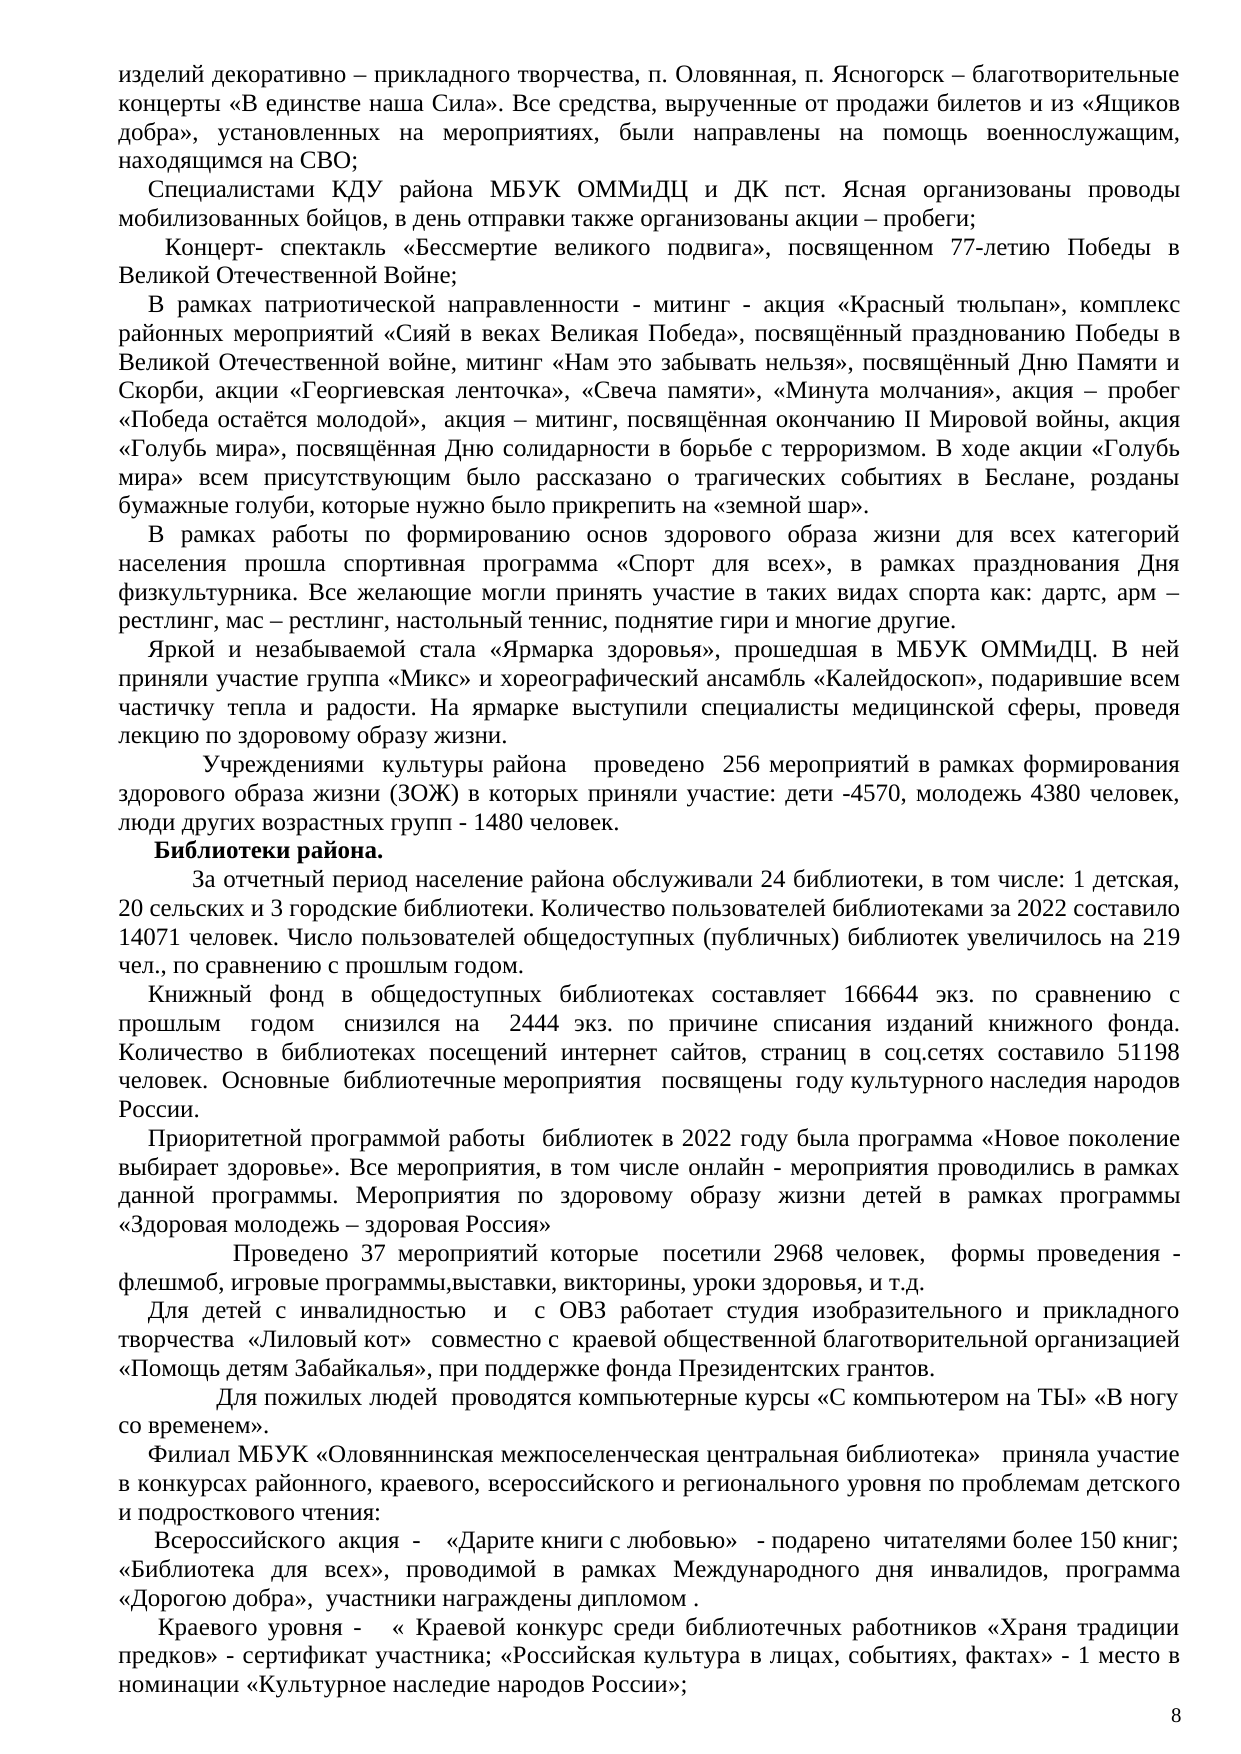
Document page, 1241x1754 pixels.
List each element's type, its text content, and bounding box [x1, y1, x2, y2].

text Учреждениями культуры района проведено 256 мероприятий в рамках формирования здорового образа жизни (ЗОЖ) в которых приняли участие: дети -4570, молодежь 4380 человек, люди других возрастных групп - 1480 человек. [118, 749, 1181, 835]
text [118, 59, 1181, 174]
text За отчетный период население района обслуживали 24 библиотеки, в том числе: 1 детская, 20 сельских и 3 городские библиотеки. Количество пользователей библиотеками за 2022 составило 14071 человек. Число пользователей общедоступных (публичных) библиотек увеличилось на 219 чел., по сравнению с прошлым годом. [118, 864, 1181, 979]
text Книжный фонд в общедоступных библиотеках составляет 166644 экз. по сравнению с прошлым годом снизился на 2444 экз. по причине списания изданий книжного фонда. Количество в библиотеках посещений интернет сайтов, страниц в соц.сетях составило 51198 человек. Основные библиотечные мероприятия посвящены году культурного наследия народов России. [118, 979, 1181, 1123]
text Библиотеки района. [118, 835, 1181, 864]
text Концерт- спектакль «Бессмертие великого подвига», посвященном 77-летию Победы в Великой Отечественной Войне; [118, 232, 1181, 289]
text Специалистами КДУ района МБУК ОММиДЦ и ДК пст. Ясная организованы проводы мобилизованных бойцов, в день отправки также организованы акции – пробеги; [118, 174, 1181, 232]
text В рамках работы по формированию основ здорового образа жизни для всех категорий населения прошла спортивная программа «Спорт для всех», в рамках празднования Дня физкультурника. Все желающие могли принять участие в таких видах спорта как: дартс, арм – рестлинг, мас – рестлинг, настольный теннис, поднятие гири и многие другие. [118, 519, 1181, 634]
text Для детей с инвалидностью и с ОВЗ работает студия изобразительного и прикладного творчества «Лиловый кот» совместно с краевой общественной благотворительной организацией «Помощь детям Забайкалья», при поддержке фонда Президентских грантов. [118, 1295, 1181, 1382]
text Приоритетной программой работы библиотек в 2022 году была программа «Новое поколение выбирает здоровье». Все мероприятия, в том числе онлайн - мероприятия проводились в рамках данной программы. Мероприятия по здоровому образу жизни детей в рамках программы «Здоровая молодежь – здоровая Россия» [118, 1123, 1181, 1238]
text Для пожилых людей проводятся компьютерные курсы «С компьютером на ТЫ» «В ногу со временем». [118, 1382, 1181, 1439]
text Проведено 37 мероприятий которые посетили 2968 человек, формы проведения - флешмоб, игровые программы,выставки, викторины, уроки здоровья, и т.д. [118, 1238, 1181, 1295]
text Филиал МБУК «Оловяннинская межпоселенческая центральная библиотека» приняла участие в конкурсах районного, краевого, всероссийского и регионального уровня по проблемам детского и подросткового чтения: [118, 1439, 1181, 1525]
text Краевого уровня - « Краевой конкурс среди библиотечных работников «Храня традиции предков» - сертификат участника; «Российская культура в лицах, событиях, фактах» - 1 место в номинации «Культурное наследие народов России»; [118, 1612, 1181, 1698]
text Всероссийского акция - «Дарите книги с любовью» - подарено читателями более 150 книг; «Библиотека для всех», проводимой в рамках Международного дня инвалидов, программа «Дорогою добра», участники награждены дипломом . [118, 1525, 1181, 1612]
text Яркой и незабываемой стала «Ярмарка здоровья», прошедшая в МБУК ОММиДЦ. В ней приняли участие группа «Микс» и хореографический ансамбль «Калейдоскоп», подарившие всем частичку тепла и радости. На ярмарке выступили специалисты медицинской сферы, проведя лекцию по здоровому образу жизни. [118, 634, 1181, 749]
text В рамках патриотической направленности - митинг - акция «Красный тюльпан», комплекс районных мероприятий «Сияй в веках Великая Победа», посвящённый празднованию Победы в Великой Отечественной войне, митинг «Нам это забывать нельзя», посвящённый Дню Памяти и Скорби, акции «Георгиевская ленточка», «Свеча памяти», «Минута молчания», акция – пробег «Победа остаётся молодой», акция – митинг, посвящённая окончанию II Мировой войны, акция «Голубь мира», посвящённая Дню солидарности в борьбе с терроризмом. В ходе акции «Голубь мира» всем присутствующим было рассказано о трагических событиях в Беслане, розданы бумажные голуби, которые нужно было прикрепить на «земной шар». [118, 289, 1181, 519]
